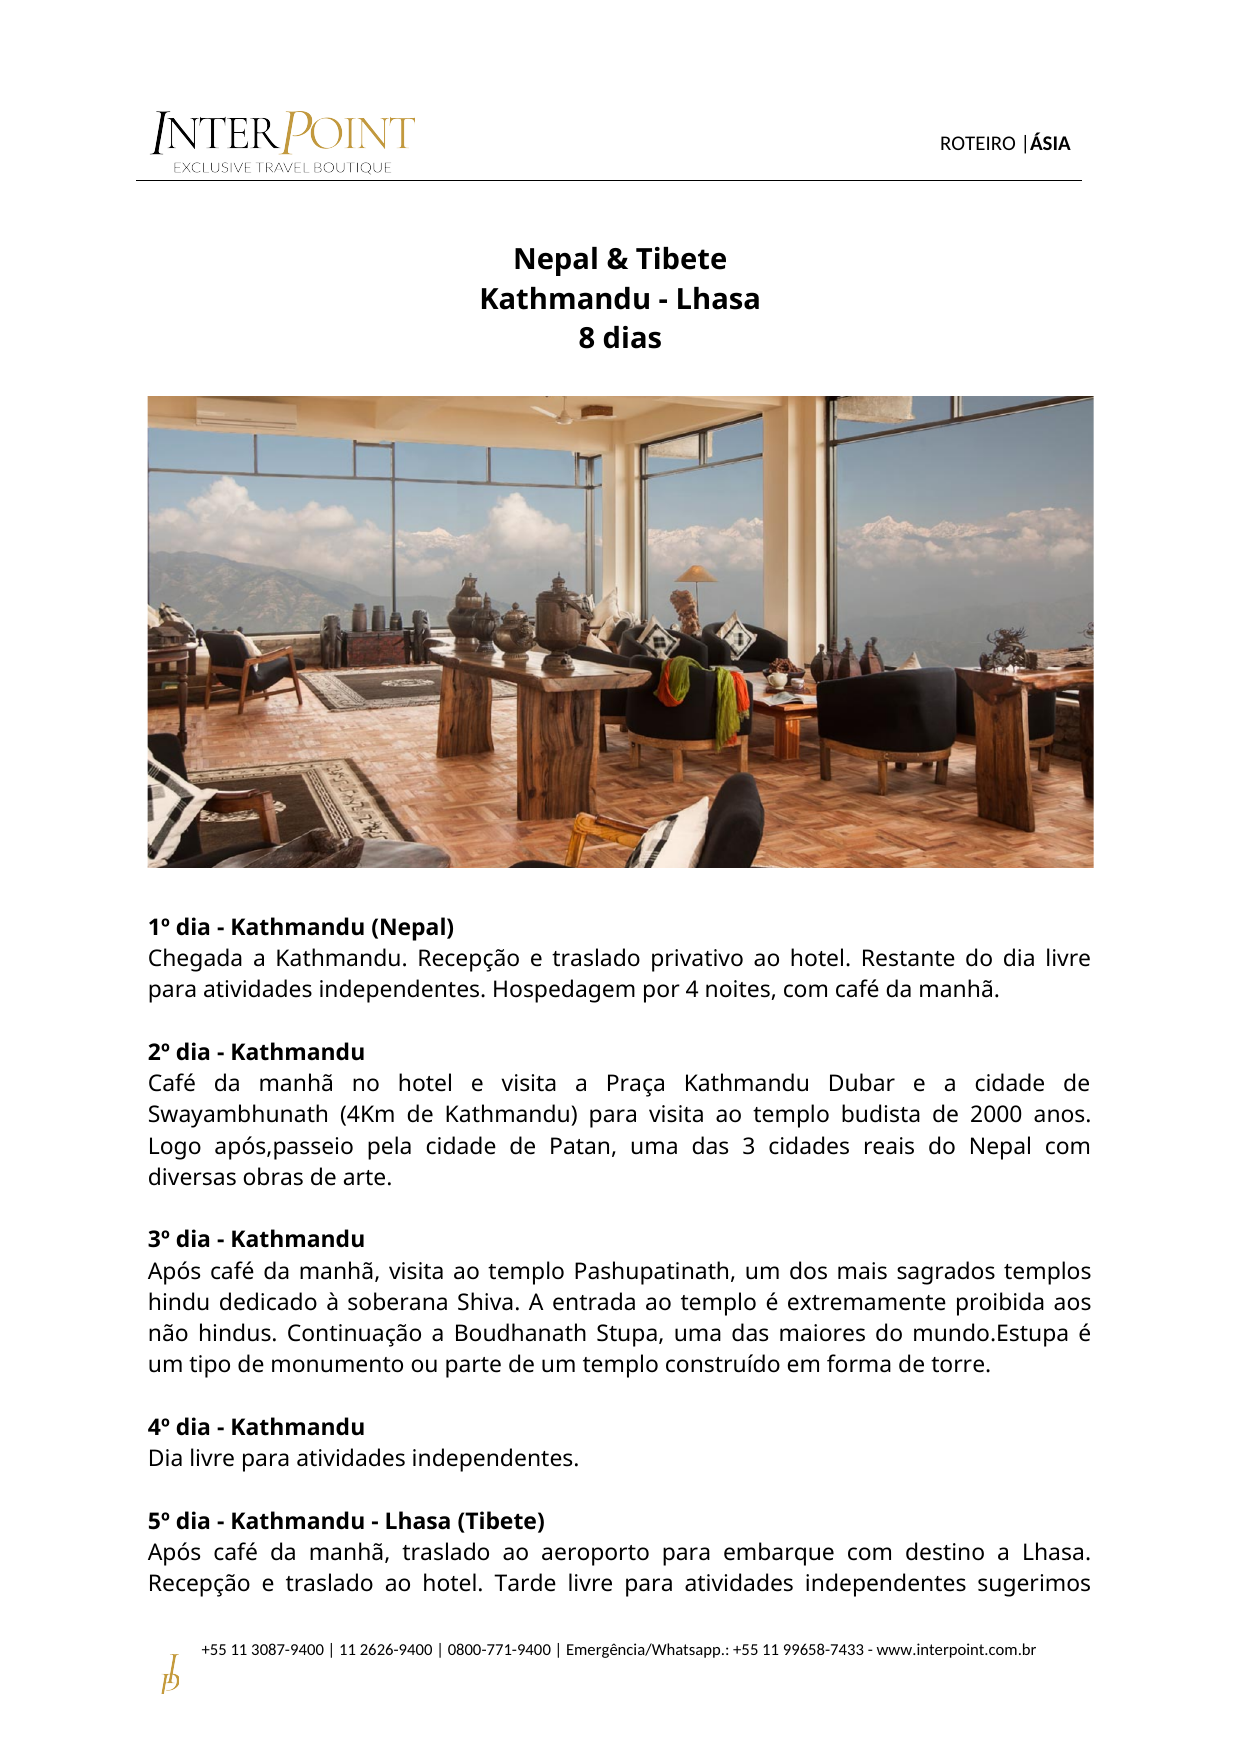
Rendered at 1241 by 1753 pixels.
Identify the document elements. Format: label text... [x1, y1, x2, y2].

text 5º dia - Kathmandu - Lhasa (Tibete) [148, 1504, 1092, 1536]
picture [147, 396, 1094, 868]
picture [156, 1654, 179, 1694]
text 2º dia - Kathmandu [148, 1036, 1092, 1067]
text Dia livre para atividades independentes. [148, 1442, 1092, 1473]
text 4º dia - Kathmandu [148, 1411, 1092, 1442]
text 8 dias [148, 318, 1092, 357]
text Após café da manhã, visita ao templo Pashupatinath, um dos mais sagrados templos hindu dedicado à soberana Shiva. A entrada ao templo é extremamente proibida aos não hindus. Continuação a Boudhanath Stupa, uma das maiores do mundo.Estupa é um tipo de monumento ou parte de um templo construído em forma de torre. [148, 1254, 1092, 1379]
text 1º dia - Kathmandu (Nepal) [148, 911, 1092, 942]
text 3º dia - Kathmandu [148, 1223, 1092, 1254]
picture [149, 111, 415, 175]
text Kathmandu - Lhasa [148, 278, 1092, 318]
text Chegada a Kathmandu. Recepção e traslado privativo ao hotel. Restante do dia livre para atividades independentes. Hospedagem por 4 noites, com café da manhã. [148, 942, 1092, 1004]
text Café da manhã no hotel e visita a Praça Kathmandu Dubar e a cidade de Swayambhunath (4Km de Kathmandu) para visita ao templo budista de 2000 anos. Logo após,passeio pela cidade de Patan, uma das 3 cidades reais do Nepal com diversas obras de arte. [148, 1067, 1092, 1192]
text Nepal & Tibete [148, 238, 1092, 278]
